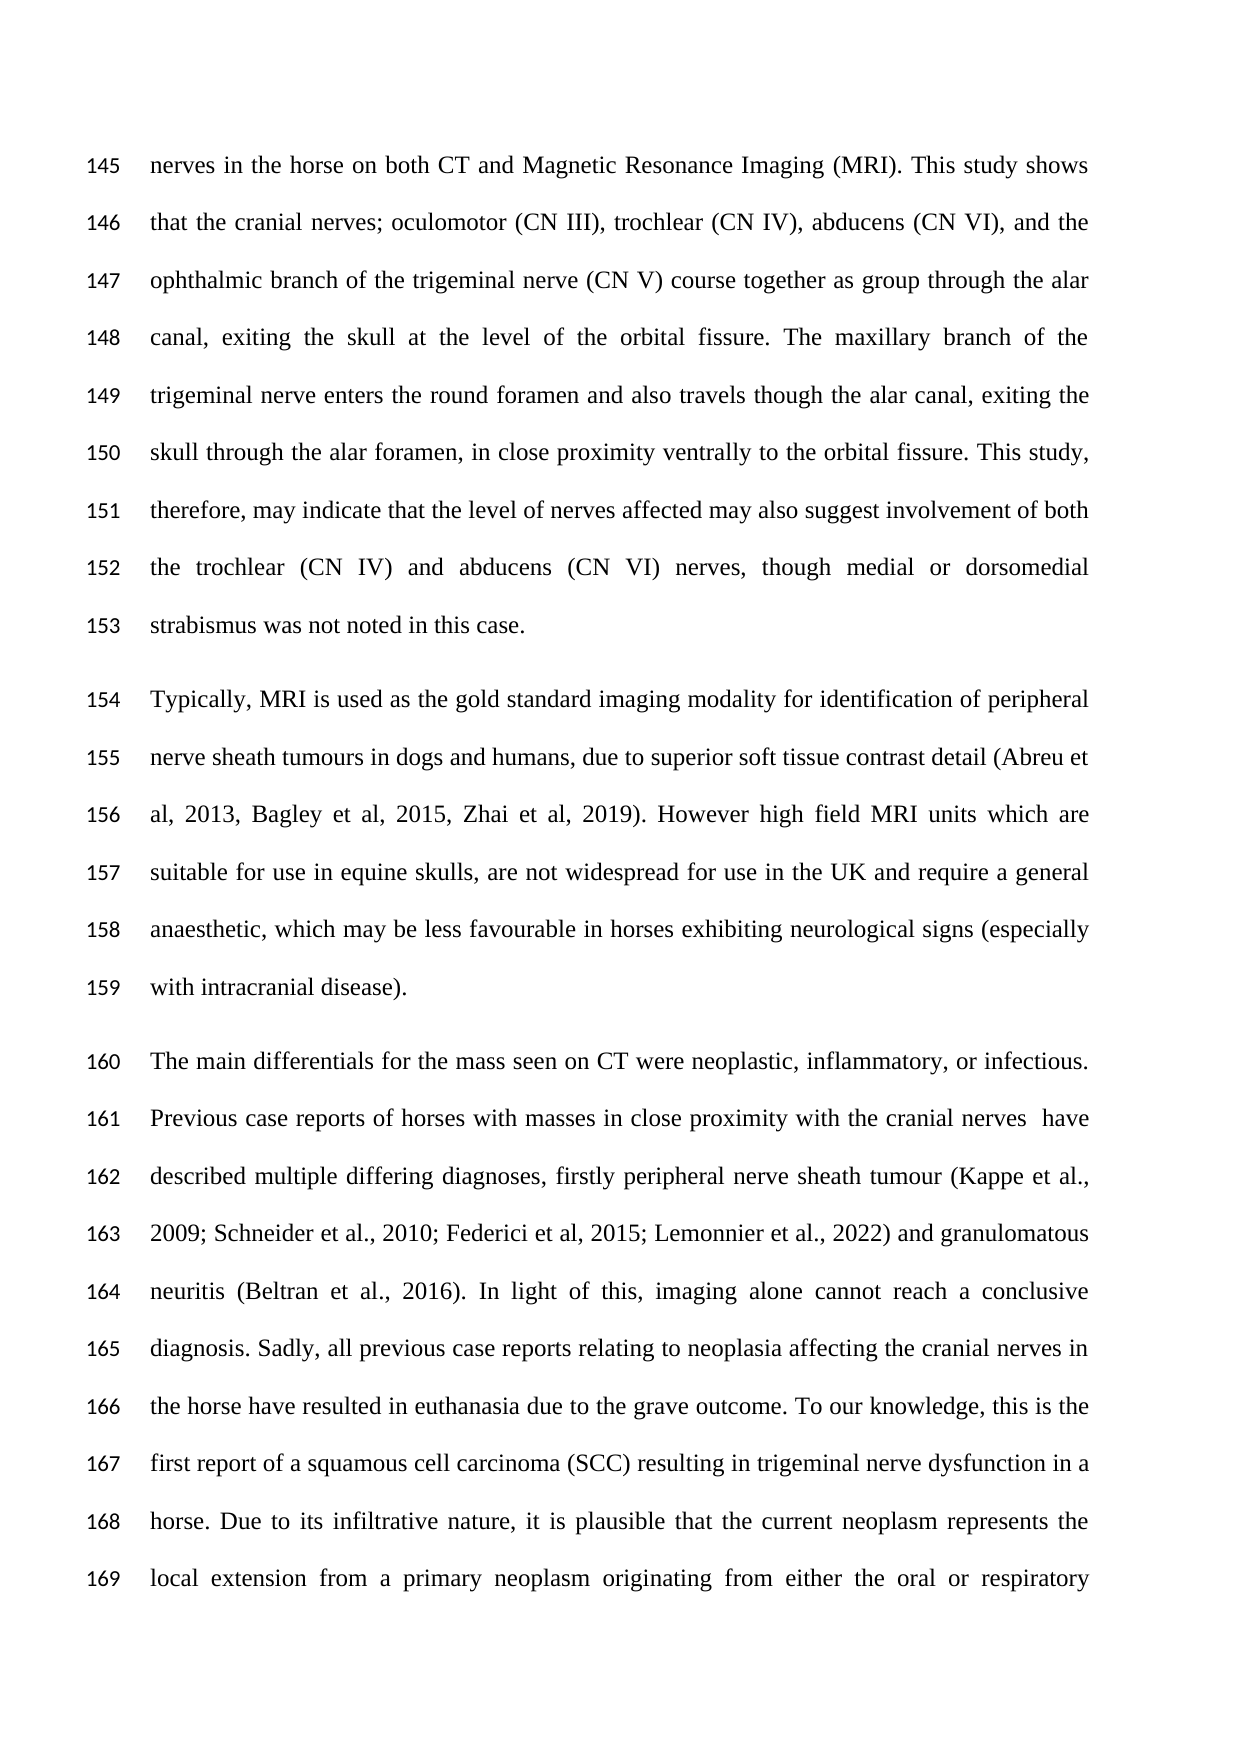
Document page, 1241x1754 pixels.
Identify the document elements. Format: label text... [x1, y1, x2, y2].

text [150, 150, 1090, 639]
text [150, 1046, 1090, 1592]
text Typically, MRI is used as the gold standard imaging modality for identification of peripheral nerve sheath tumours in dogs and humans, due to superior soft tissue contrast detail (Abreu et al, 2013, Bagley et al, 2015, Zhai et al, 2019). However high field MRI units which are suitable for use in equine skulls, are not widespread for use in the UK and require a general anaesthetic, which may be less favourable in horses exhibiting neurological signs (especially with intracranial disease). [150, 684, 1090, 1000]
